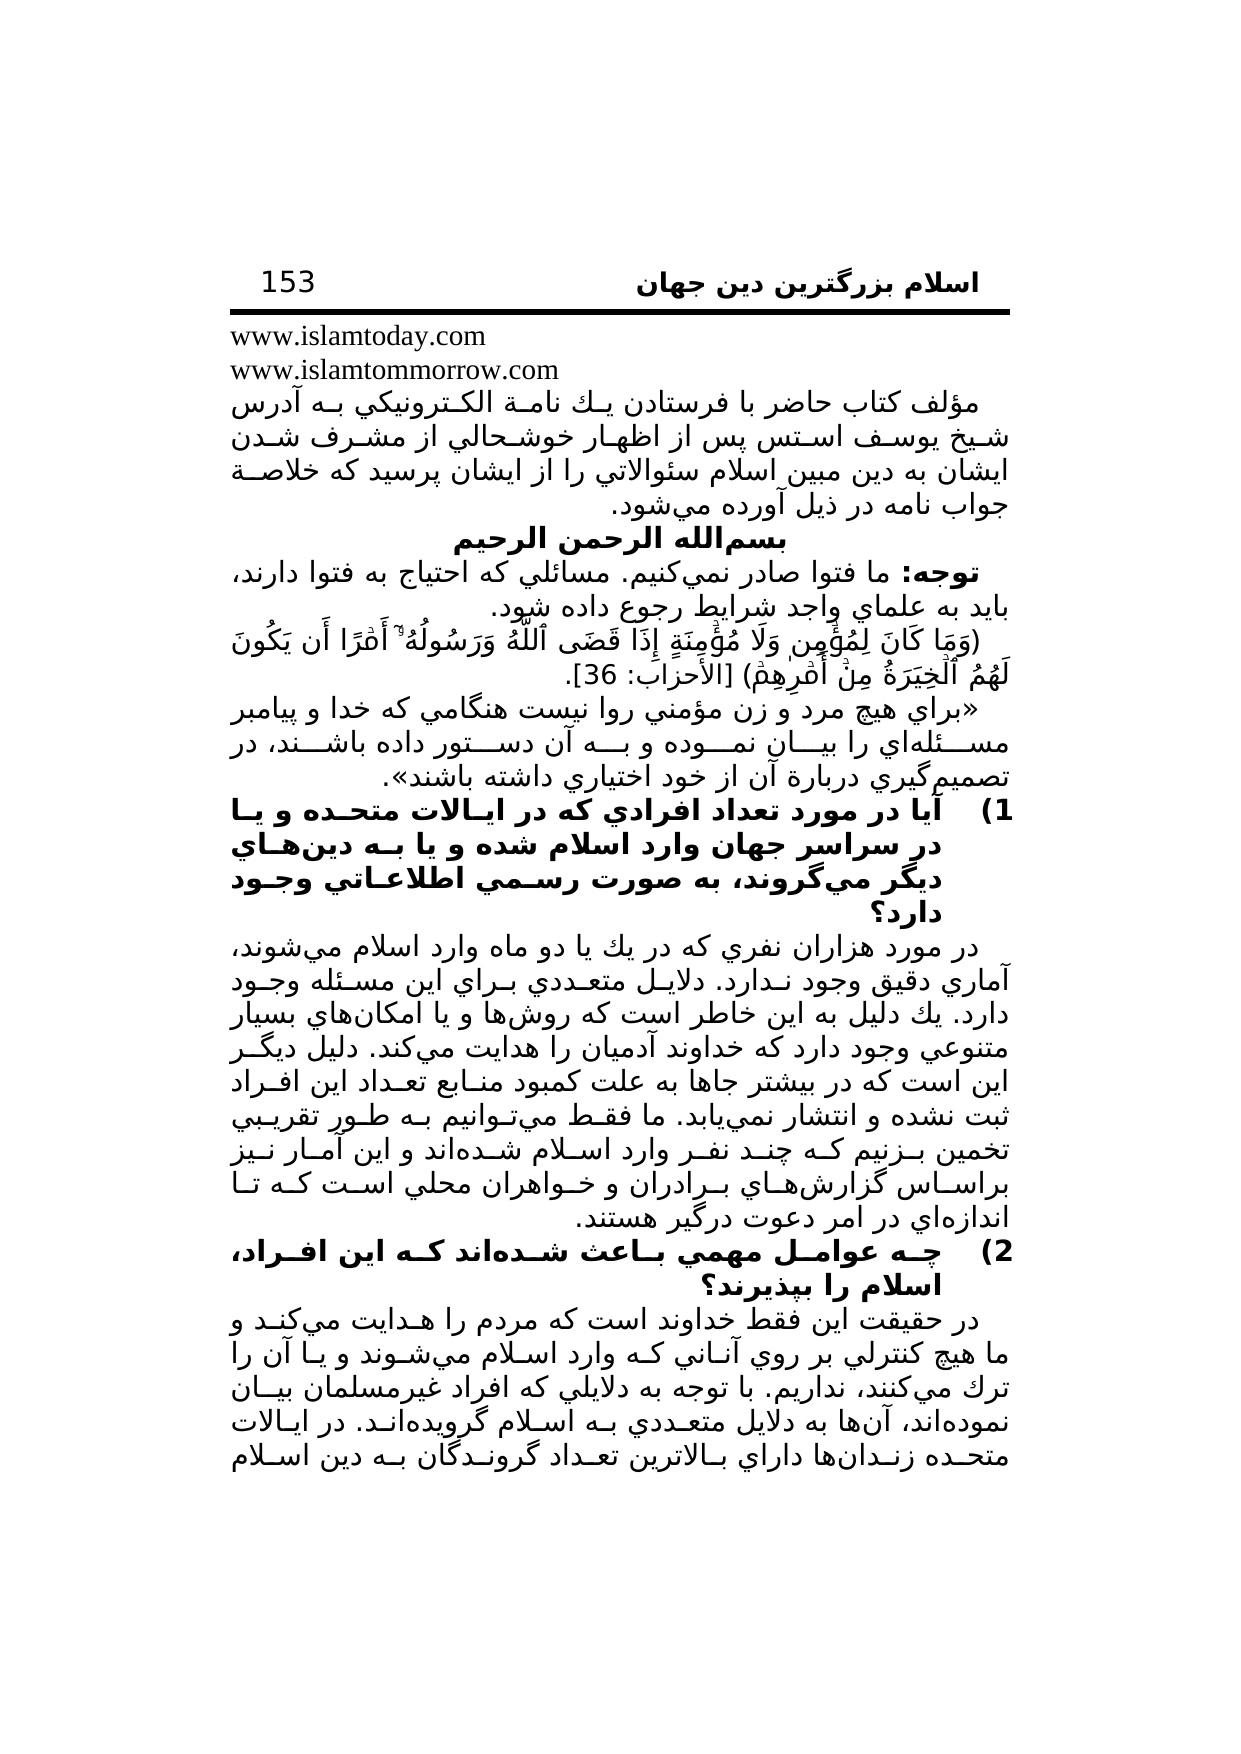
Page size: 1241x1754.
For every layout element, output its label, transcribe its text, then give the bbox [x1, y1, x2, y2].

list آيا در مورد تعداد افرادي كه در ايالات متحده و يا در سراسر جهان وارد اسلام شده و يا به دين‌هاي ديگر مي‌گروند، به صورت رسمي اطلاعاتي وجود دارد؟ [230, 793, 980, 929]
text توجه:‌ ما فتوا صادر نمي‌كنيم. مسائلي كه احتياج به فتوا دارند، بايد به علماي واجد شرايط رجوع داده شود. [230, 555, 1010, 623]
subtitle بسم‌الله الرحمن الرحيم [230, 521, 1010, 555]
text در مورد هزاران نفري كه در يك يا دو ماه وارد اسلام مي‌شوند، آماري دقيق وجود ندارد. دلايل متعددي براي اين مسئله وجود دارد. يك دليل به اين خاطر است كه روش‌ها و يا امكان‌هاي بسيار متنوعي وجود دارد كه خداوند آدميان را هدايت مي‌كند. دليل ديگر اين است كه در بيشتر جاها به علت كمبود منابع تعداد اين افراد ثبت نشده و انتشار نمي‌يابد. ما فقط مي‌توانيم به طور تقريبي تخمين بزنيم كه چند نفر وارد اسلام شده‌اند و اين آمار نيز براساس گزارش‌هاي برادران و خواهران محلي است كه تا اندازه‌اي در امر دعوت درگير هستند. [230, 929, 1010, 1234]
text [230, 1302, 1010, 1472]
text مؤلف كتاب حاضر با فرستادن يك نامة الكترونيكي به آدرس شيخ يوسف استس پس از اظهار خوشحالي از مشرف شدن ايشان به دين مبين اسلام سئوالاتي را از ايشان پرسيد كه خلاصة جواب نامه در ذيل آورده مي‌شود. [230, 386, 1010, 521]
text www.islamtoday.com [230, 318, 1010, 352]
text www.islamtommorrow.com [230, 352, 1010, 386]
text ﴿وَمَا كَانَ لِمُؤۡمِنٖ وَلَا مُؤۡمِنَةٍ إِذَا قَضَى ٱللَّهُ وَرَسُولُهُۥٓ أَمۡرًا أَن يَكُونَ لَهُمُ ٱلۡخِيَرَةُ مِنۡ أَمۡرِهِمۡ﴾ [الأحزاب: 36]. [230, 623, 1010, 691]
text «براي هيچ مرد و زن مؤمني روا نيست هنگامي كه خدا و پيامبر مسئله‌اي را بيان نموده و به آن دستور داده باشند، در تصميم‌گيري دربارة آن از خود اختياري داشته باشند». [230, 691, 1010, 793]
list چه عوامل مهمي باعث شده‌اند كه اين افراد، اسلام را بپذيرند؟ [230, 1234, 980, 1302]
